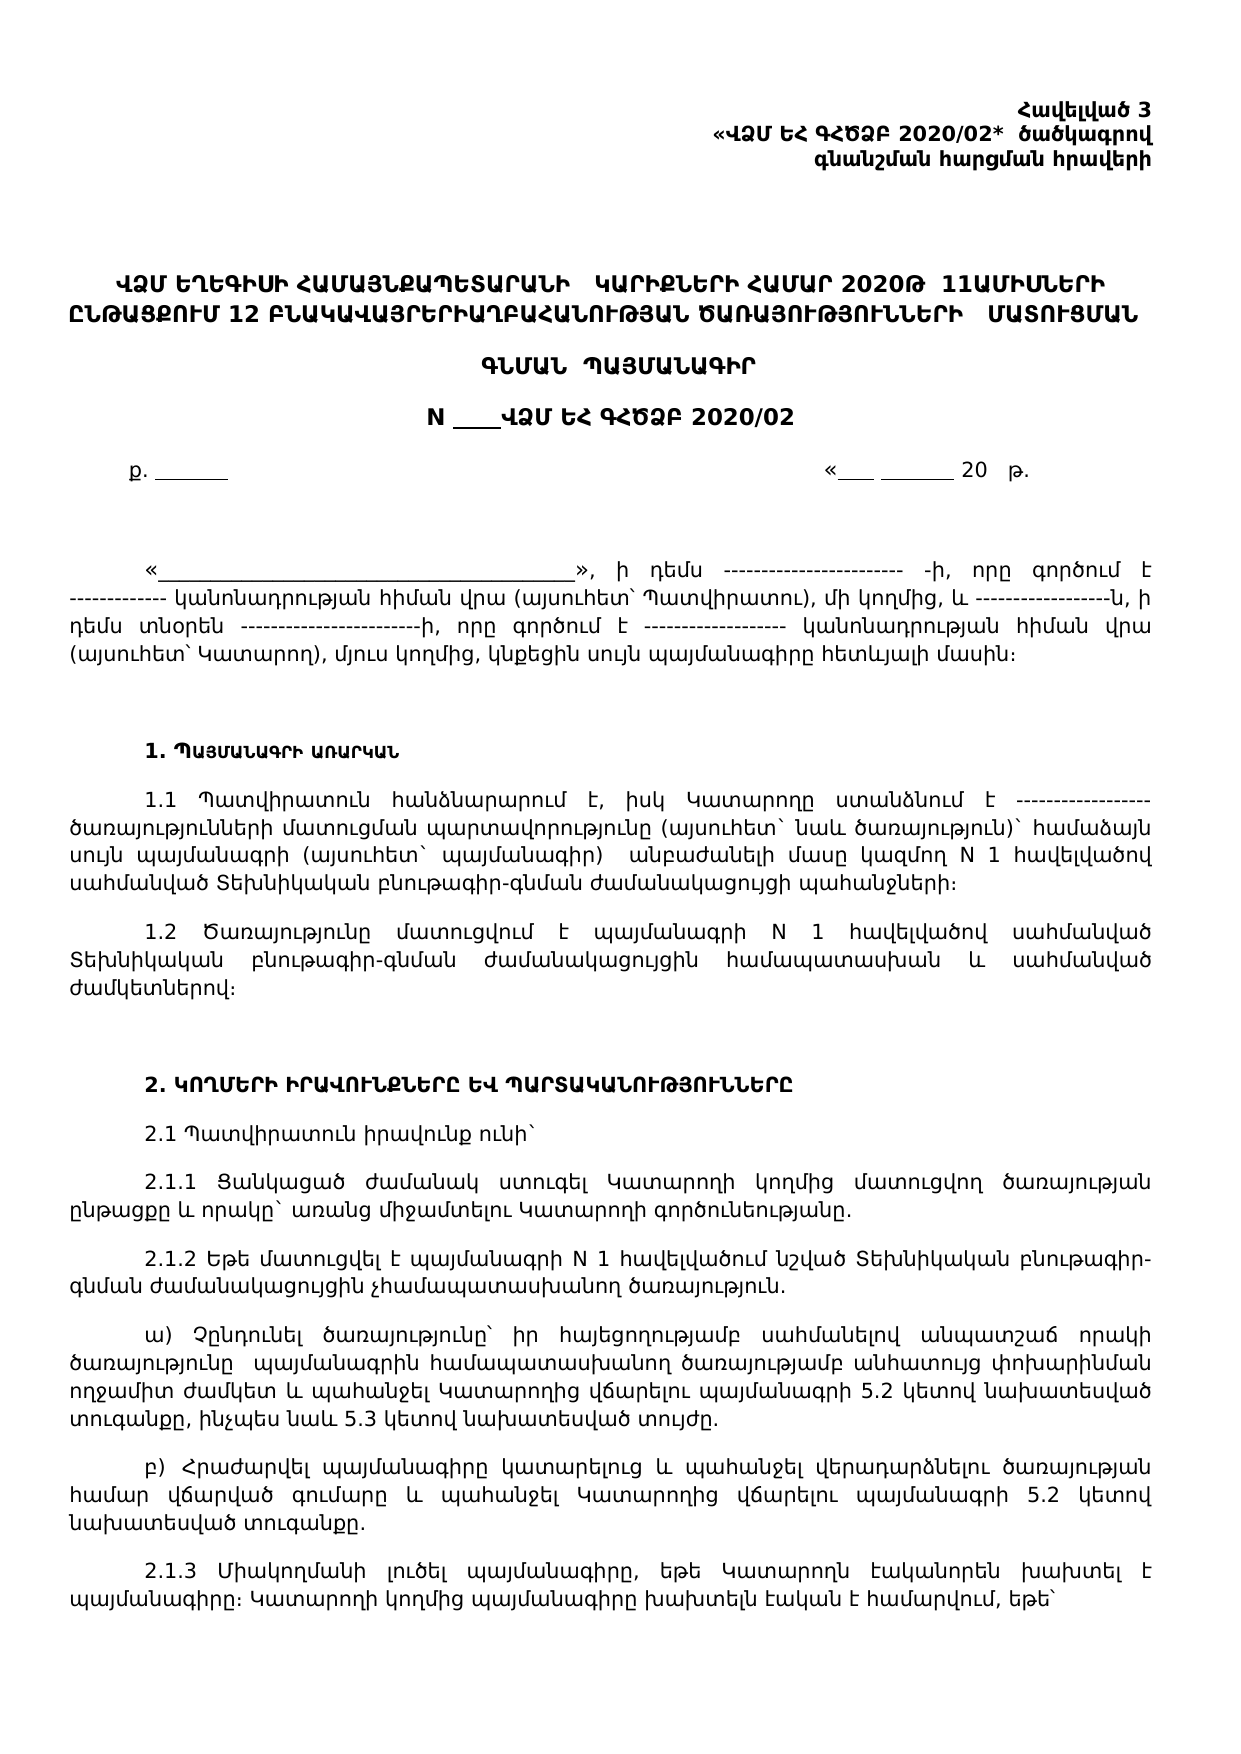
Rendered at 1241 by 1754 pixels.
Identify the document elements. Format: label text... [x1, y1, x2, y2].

text 2. ԿՈՂՄԵՐԻ ԻՐԱՎՈՒՆՔՆԵՐԸ ԵՎ ՊԱՐՏԱԿԱՆՈՒԹՅՈՒՆՆԵՐԸ [69, 1073, 1152, 1097]
text 1.1 Պատվիրատուն հանձնարարում է, իսկ Կատարողը ստանձնում է ------------------ ծառայությունների մատուցման պարտավորությունը (այսուհետ` նաև ծառայություն)` համաձայն սույն պայմանագրի (այսուհետ` պայմանագիր) անբաժանելի մասը կազմող N 1 հավելվածով սահմանված Տեխնիկական բնութագիր-գնման ժամանակացույցի պահանջների։ [69, 788, 1152, 896]
text ա) Չընդունել ծառայությունը՝ իր հայեցողությամբ սահմանելով անպատշաճ որակի ծառայությունը պայմանագրին համապատասխանող ծառայությամբ անհատույց փոխարինման ողջամիտ ժամկետ և պահանջել Կատարողից վճարելու պայմանագրի 5.2 կետով նախատեսված տուգանքը, ինչպես նաև 5.3 կետով նախատեսված տույժը. [69, 1323, 1152, 1431]
text գնանշման հարցման հրավերի [69, 147, 1152, 171]
text 1.2 Ծառայությունը մատուցվում է պայմանագրի N 1 հավելվածով սահմանված Տեխնիկական բնութագիր-գնման ժամանակացույցին համապատասխան և սահմանված ժամկետներով։ [69, 920, 1152, 1000]
text Հավելված 3 [69, 98, 1152, 122]
text 2.1.3 Միակողմանի լուծել պայմանագիրը, եթե Կատարողն էականորեն խախտել է պայմանագիրը։ Կատարողի կողմից պայմանագիրը խախտելն էական է համարվում, եթե՝ [69, 1559, 1152, 1612]
text ք. « 20 թ. [69, 456, 1152, 483]
text 2.1 Պատվիրատուն իրավունք ունի` [69, 1122, 1152, 1146]
text «________________________________________», ի դեմս ------------------------ -ի, որը գործում է ------------- կանոնադրության հիման վրա (այսուհետ՝ Պատվիրատու), մի կողմից, և ------------------ն, ի դեմս տնօրեն ------------------------ի, որը գործում է ------------------- կանոնադրության հիման վրա (այսուհետ՝ Կատարող), մյուս կողմից, կնքեցին սույն պայմանագիրը հետևյալի մասին։ [69, 556, 1152, 666]
text բ) Հրաժարվել պայմանագիրը կատարելուց և պահանջել վերադարձնելու ծառայության համար վճարված գումարը և պահանջել Կատարողից վճարելու պայմանագրի 5.2 կետով նախատեսված տուգանքը. [69, 1455, 1152, 1535]
text ՎՁՄ ԵՂԵԳԻՍԻ ՀԱՄԱՅՆՔԱՊԵՏԱՐԱՆԻ ԿԱՐԻՔՆԵՐԻ ՀԱՄԱՐ 2020Թ 11ԱՄԻՍՆԵՐԻ ԸՆԹԱՑՔՈՒՄ 12 ԲՆԱԿԱՎԱՅՐԵՐԻԱՂԲԱՀԱՆՈՒԹՅԱՆ ԾԱՌԱՅՈՒԹՅՈՒՆՆԵՐԻ ՄԱՏՈՒՑՄԱՆ [54, 271, 1152, 328]
text 2.1.2 Եթե մատուցվել է պայմանագրի N 1 հավելվածում նշված Տեխնիկական բնութագիր-գնման ժամանակացույցին չհամապատասխանող ծառայություն. [69, 1247, 1152, 1299]
text 1. Պայմանագրի առարկան [69, 739, 1152, 763]
text «ՎՁՄ ԵՀ ԳՀԾՁԲ 2020/02* ծածկագրով [69, 122, 1152, 147]
text 2.1.1 Ցանկացած ժամանակ ստուգել Կատարողի կողմից մատուցվող ծառայության ընթացքը և որակը` առանց միջամտելու Կատարողի գործունեությանը. [69, 1170, 1152, 1222]
text N ՎՁՄ ԵՀ ԳՀԾՁԲ 2020/02 [54, 404, 1152, 431]
text ԳՆՄԱՆ ՊԱՅՄԱՆԱԳԻՐ [54, 353, 1152, 380]
